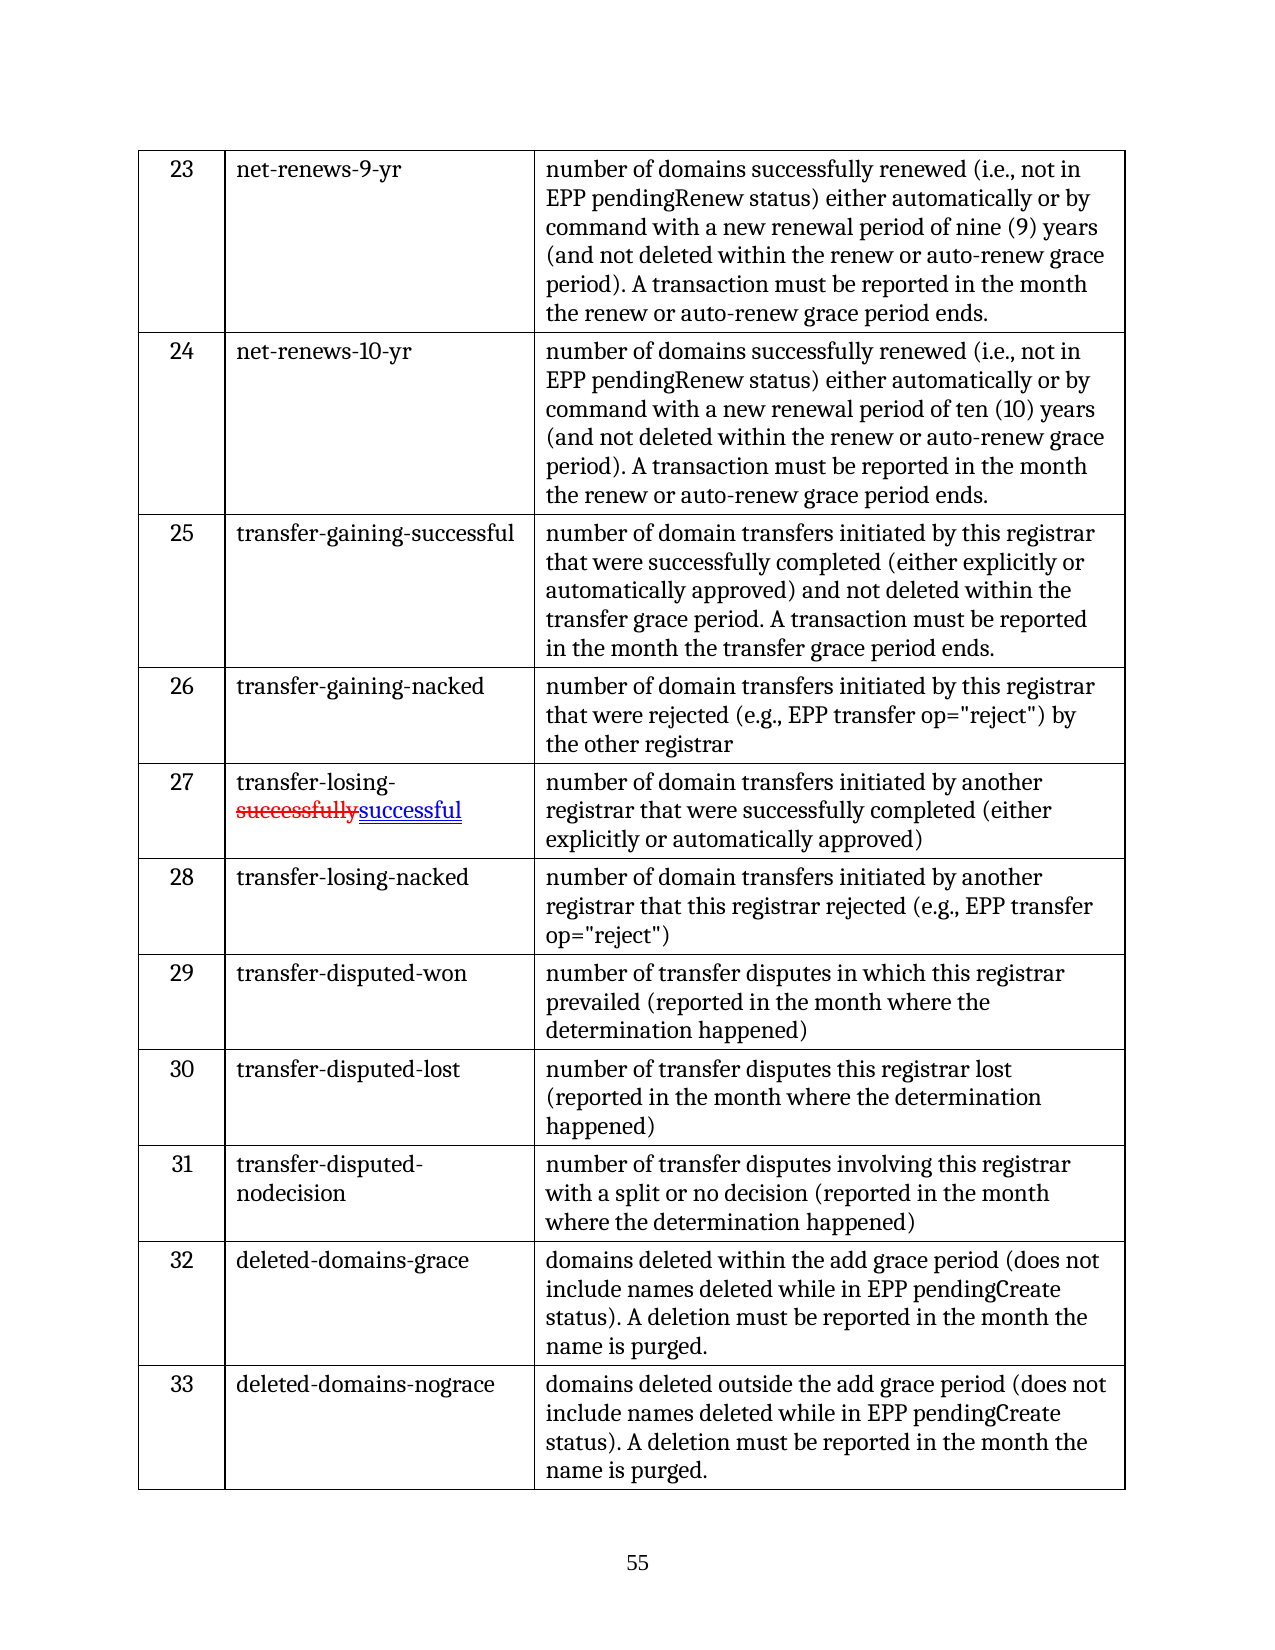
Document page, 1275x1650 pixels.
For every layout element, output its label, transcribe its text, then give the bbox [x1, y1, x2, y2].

table_cell 26 [139, 668, 224, 762]
table_cell domains deleted outside the add grace period (does not include names deleted while in EPP pendingCreate status). A deletion must be reported in the month the name is purged. [535, 1366, 1124, 1489]
table_cell deleted-domains-nograce [226, 1366, 534, 1489]
table_cell transfer-gaining-successful [226, 515, 534, 667]
table_cell number of domains successfully renewed (i.e., not in EPP pendingRenew status) either automatically or by command with a new renewal period of ten (10) years (and not deleted within the renew or auto-renew grace period). A transaction must be reported in the month the renew or auto-renew grace period ends. [535, 333, 1124, 514]
table_cell 27 [139, 764, 224, 858]
table_cell net-renews-9-yr [226, 151, 534, 332]
table_cell 23 [139, 151, 224, 332]
table_cell number of transfer disputes this registrar lost (reported in the month where the determination happened) [535, 1050, 1124, 1145]
table_cell 29 [139, 955, 224, 1049]
table_cell deleted-domains-grace [226, 1242, 534, 1365]
table_cell number of transfer disputes involving this registrar with a split or no decision (reported in the month where the determination happened) [535, 1146, 1124, 1241]
table_cell 33 [139, 1366, 224, 1489]
table_cell number of domains successfully renewed (i.e., not in EPP pendingRenew status) either automatically or by command with a new renewal period of nine (9) years (and not deleted within the renew or auto-renew grace period). A transaction must be reported in the month the renew or auto-renew grace period ends. [535, 151, 1124, 332]
table_cell number of domain transfers initiated by this registrar that were rejected (e.g., EPP transfer op="reject") by the other registrar [535, 668, 1124, 762]
table_cell transfer-gaining-nacked [226, 668, 534, 762]
table_cell number of transfer disputes in which this registrar prevailed (reported in the month where the determination happened) [535, 955, 1124, 1049]
table_cell number of domain transfers initiated by another registrar that were successfully completed (either explicitly or automatically approved) [535, 764, 1124, 858]
table_cell 32 [139, 1242, 224, 1365]
table_cell net-renews-10-yr [226, 333, 534, 514]
table_cell 25 [139, 515, 224, 667]
table_cell number of domain transfers initiated by this registrar that were successfully completed (either explicitly or automatically approved) and not deleted within the transfer grace period. A transaction must be reported in the month the transfer grace period ends. [535, 515, 1124, 667]
table_cell transfer-losing-successfullysuccessful [226, 764, 534, 858]
table_cell domains deleted within the add grace period (does not include names deleted while in EPP pendingCreate status). A deletion must be reported in the month the name is purged. [535, 1242, 1124, 1365]
table_cell 28 [139, 859, 224, 954]
table_cell transfer-disputed-won [226, 955, 534, 1049]
table_cell transfer-disputed-lost [226, 1050, 534, 1145]
table_cell 24 [139, 333, 224, 514]
table_cell 30 [139, 1050, 224, 1145]
table_cell transfer-disputed-nodecision [226, 1146, 534, 1241]
table_cell number of domain transfers initiated by another registrar that this registrar rejected (e.g., EPP transfer op="reject") [535, 859, 1124, 954]
table_cell transfer-losing-nacked [226, 859, 534, 954]
table_cell 31 [139, 1146, 224, 1241]
